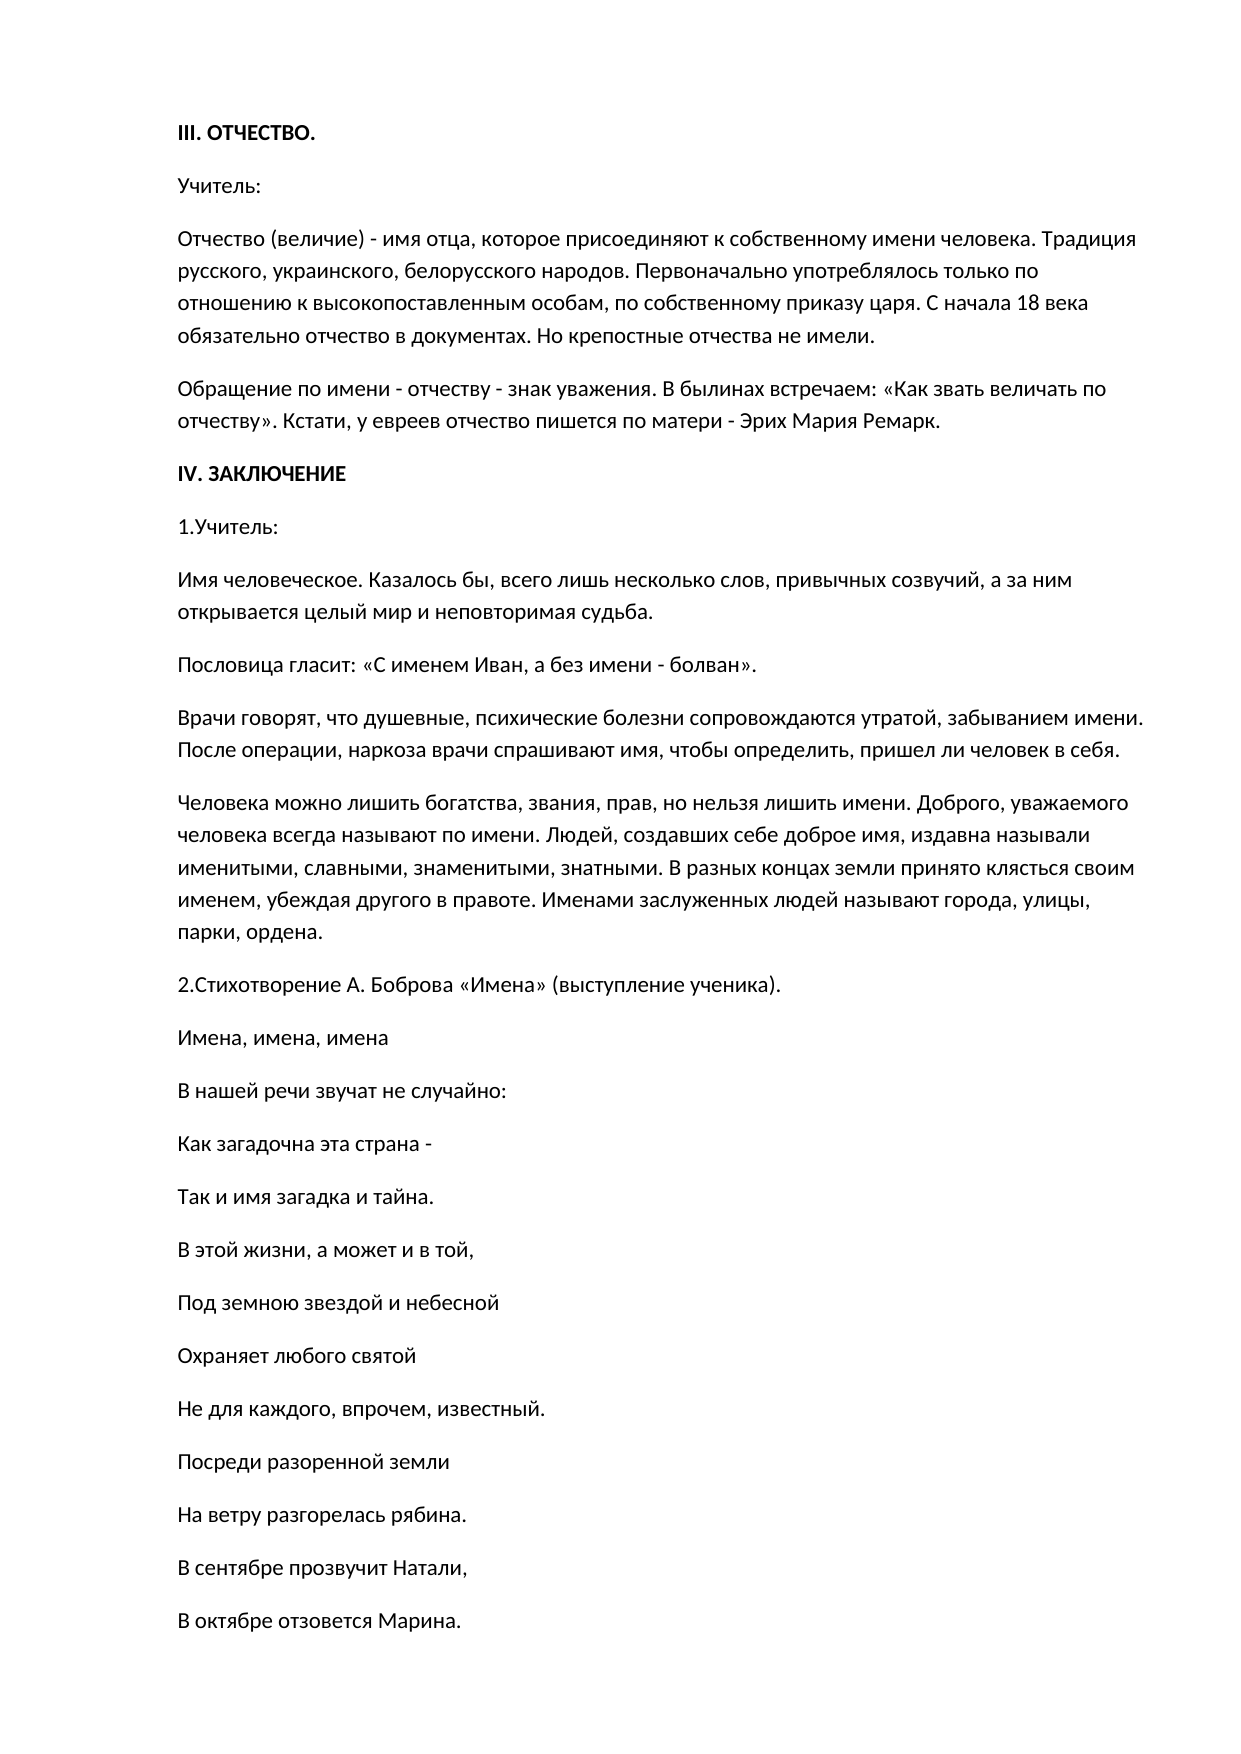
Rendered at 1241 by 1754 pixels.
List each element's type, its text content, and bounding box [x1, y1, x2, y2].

text В сентябре прозвучит Натали, [177, 1553, 1152, 1581]
text Так и имя загадка и тайна. [177, 1182, 1152, 1210]
text III. ОТЧЕСТВО. [177, 118, 1152, 146]
text В нашей речи звучат не случайно: [177, 1076, 1152, 1104]
text Имя человеческое. Казалось бы, всего лишь несколько слов, привычных созвучий, а за ним открывается целый мир и неповторимая судьба. [177, 565, 1152, 625]
text На ветру разгорелась рябина. [177, 1500, 1152, 1528]
text Обращение по имени - отчеству - знак уважения. В былинах встречаем: «Как звать величать по отчеству». Кстати, у евреев отчество пишется по матери - Эрих Мария Ремарк. [177, 374, 1152, 434]
text Человека можно лишить богатства, звания, прав, но нельзя лишить имени. Доброго, уважаемого человека всегда называют по имени. Людей, создавших себе доброе имя, издавна называли именитыми, славными, знаменитыми, знатными. В разных концах земли принято клясться своим именем, убеждая другого в правоте. Именами заслуженных людей называют города, улицы, парки, ордена. [177, 788, 1152, 945]
text Врачи говорят, что душевные, психические болезни сопровождаются утратой, забыванием имени. После операции, наркоза врачи спрашивают имя, чтобы определить, пришел ли человек в себя. [177, 703, 1152, 763]
text 2.Стихотворение А. Боброва «Имена» (выступление ученика). [177, 970, 1152, 998]
text Пословица гласит: «С именем Иван, а без имени - болван». [177, 650, 1152, 678]
text Имена, имена, имена [177, 1023, 1152, 1051]
text В октябре отзовется Марина. [177, 1606, 1152, 1634]
text 1.Учитель: [177, 512, 1152, 540]
text IV. ЗАКЛЮЧЕНИЕ [177, 459, 1152, 487]
text Охраняет любого святой [177, 1341, 1152, 1369]
text Посреди разоренной земли [177, 1447, 1152, 1475]
text Под земною звездой и небесной [177, 1288, 1152, 1316]
text Как загадочна эта страна - [177, 1129, 1152, 1157]
text Учитель: [177, 171, 1152, 199]
text Отчество (величие) - имя отца, которое присоединяют к собственному имени человека. Традиция русского, украинского, белорусского народов. Первоначально употреблялось только по отношению к высокопоставленным особам, по собственному приказу царя. С начала 18 века обязательно отчество в документах. Но крепостные отчества не имели. [177, 224, 1152, 349]
text Не для каждого, впрочем, известный. [177, 1394, 1152, 1422]
text В этой жизни, а может и в той, [177, 1235, 1152, 1263]
